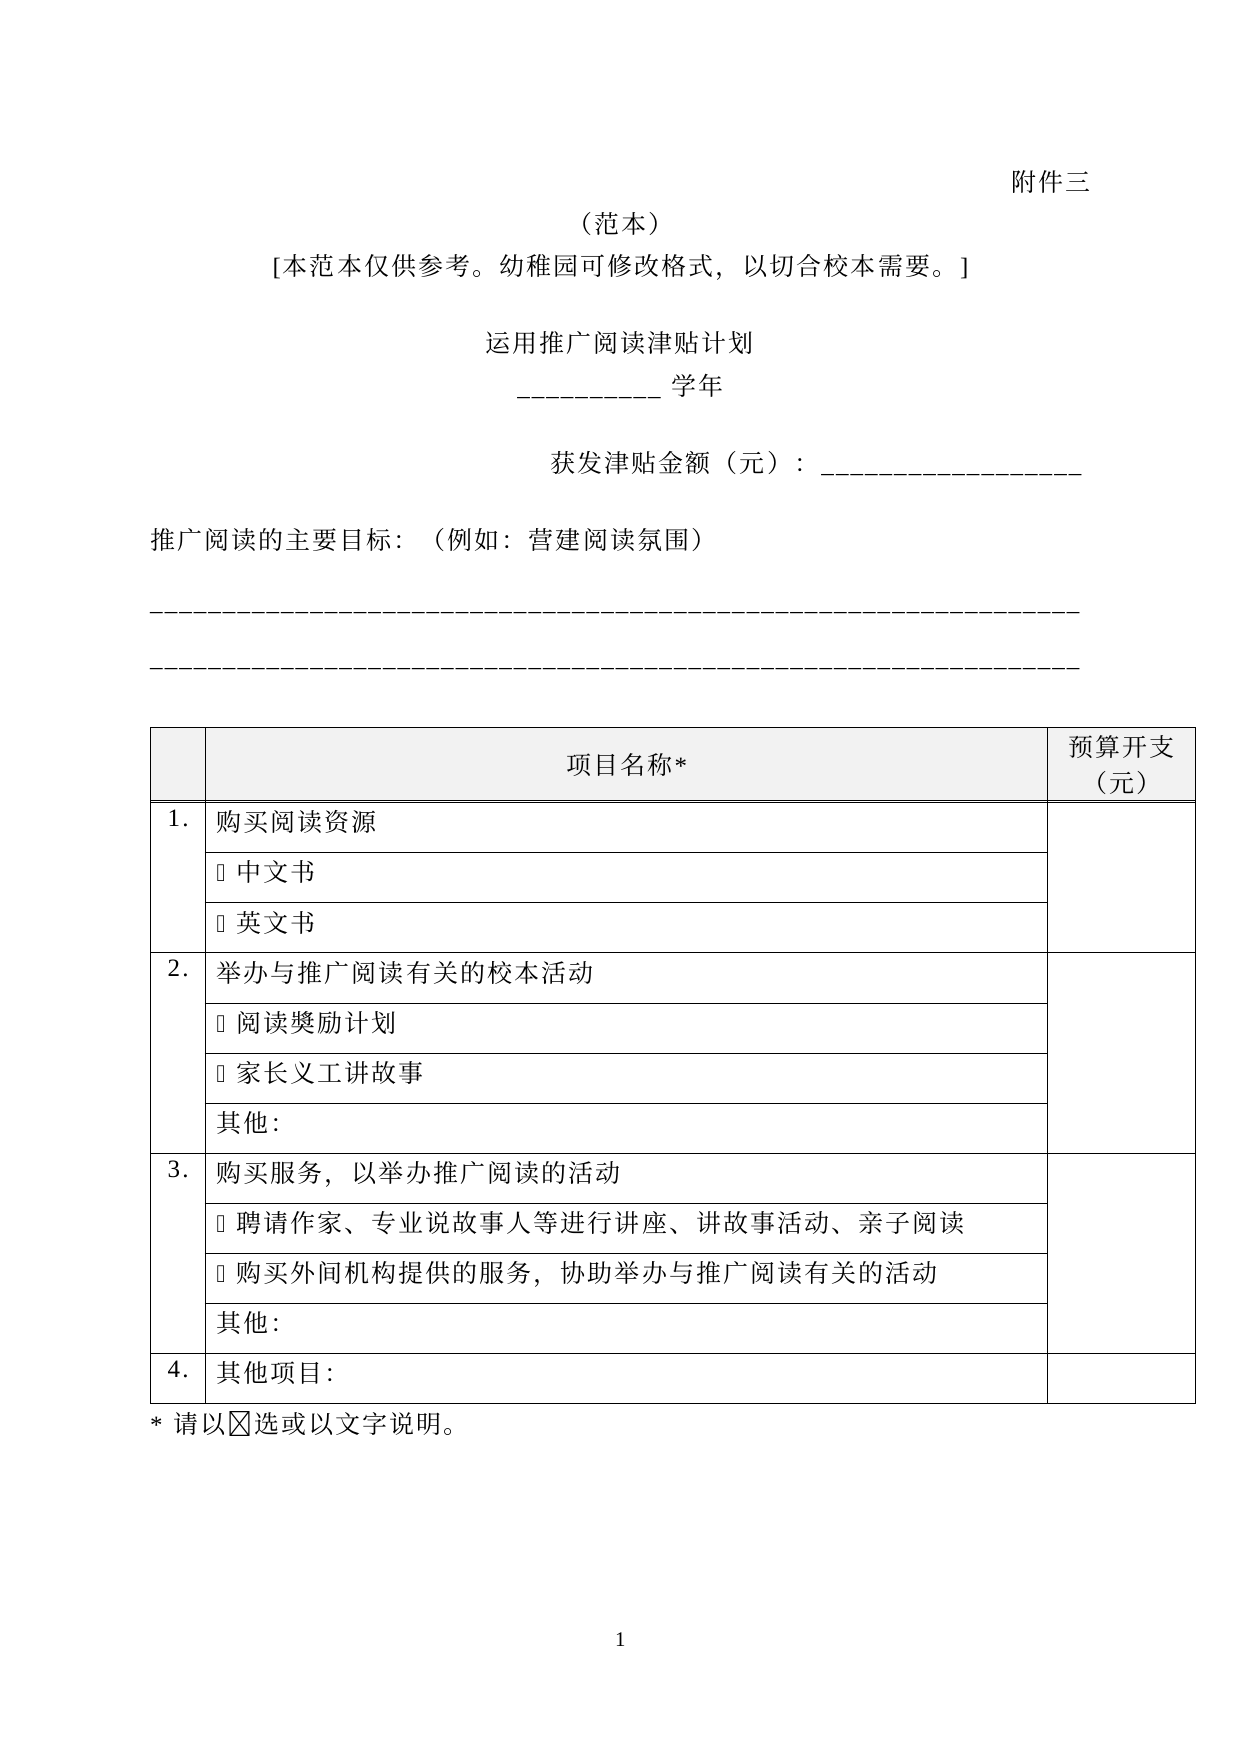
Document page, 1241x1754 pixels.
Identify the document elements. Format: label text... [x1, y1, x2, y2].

table_cell [1048, 953, 1195, 1153]
table_cell 2. [151, 953, 205, 1153]
text 获发津贴金额（元）：__________________ [150, 443, 1090, 479]
table_cell 3. [151, 1154, 205, 1353]
table_cell [1048, 1154, 1195, 1353]
table_cell 阅读奬励计划 [206, 1004, 1047, 1052]
table_cell 购买阅读资源 [206, 803, 1047, 852]
text * 请以选或以文字说明。 [150, 1404, 1090, 1441]
table_header [151, 728, 205, 800]
table_cell 举办与推广阅读有关的校本活动 [206, 953, 1047, 1002]
text 附件三 [150, 162, 1090, 198]
text __________ 学年 [150, 366, 1090, 402]
text （范本） [150, 205, 1090, 241]
text [本范本仅供参考。幼稚园可修改格式，以切合校本需要。] [150, 247, 1090, 283]
table_cell 其他项目： [206, 1354, 1047, 1403]
table_cell 1. [151, 803, 205, 952]
text ________________________________________________________________ [150, 643, 1090, 671]
table_cell 聘请作家、专业说故事人等进行讲座、讲故事活动、亲子阅读 [206, 1204, 1047, 1253]
table_cell 中文书 [206, 853, 1047, 902]
table_cell 家长义工讲故事 [206, 1054, 1047, 1103]
text 推广阅读的主要目标：（例如：营建阅读氛围） [150, 521, 1090, 557]
table_cell 购买外间机构提供的服务，协助举办与推广阅读有关的活动 [206, 1254, 1047, 1303]
table_cell 购买服务，以举办推广阅读的活动 [206, 1154, 1047, 1203]
table_cell [1048, 1354, 1195, 1403]
table_cell 4. [151, 1354, 205, 1403]
text 运用推广阅读津贴计划 [150, 324, 1090, 360]
table_cell [1048, 803, 1195, 952]
table_cell 其他： [206, 1104, 1047, 1153]
table_cell 其他： [206, 1304, 1047, 1353]
text ________________________________________________________________ [150, 587, 1090, 616]
table_header 项目名称* [206, 728, 1047, 800]
table_header 预算开支（元） [1048, 728, 1195, 800]
table_cell 英文书 [206, 903, 1047, 952]
